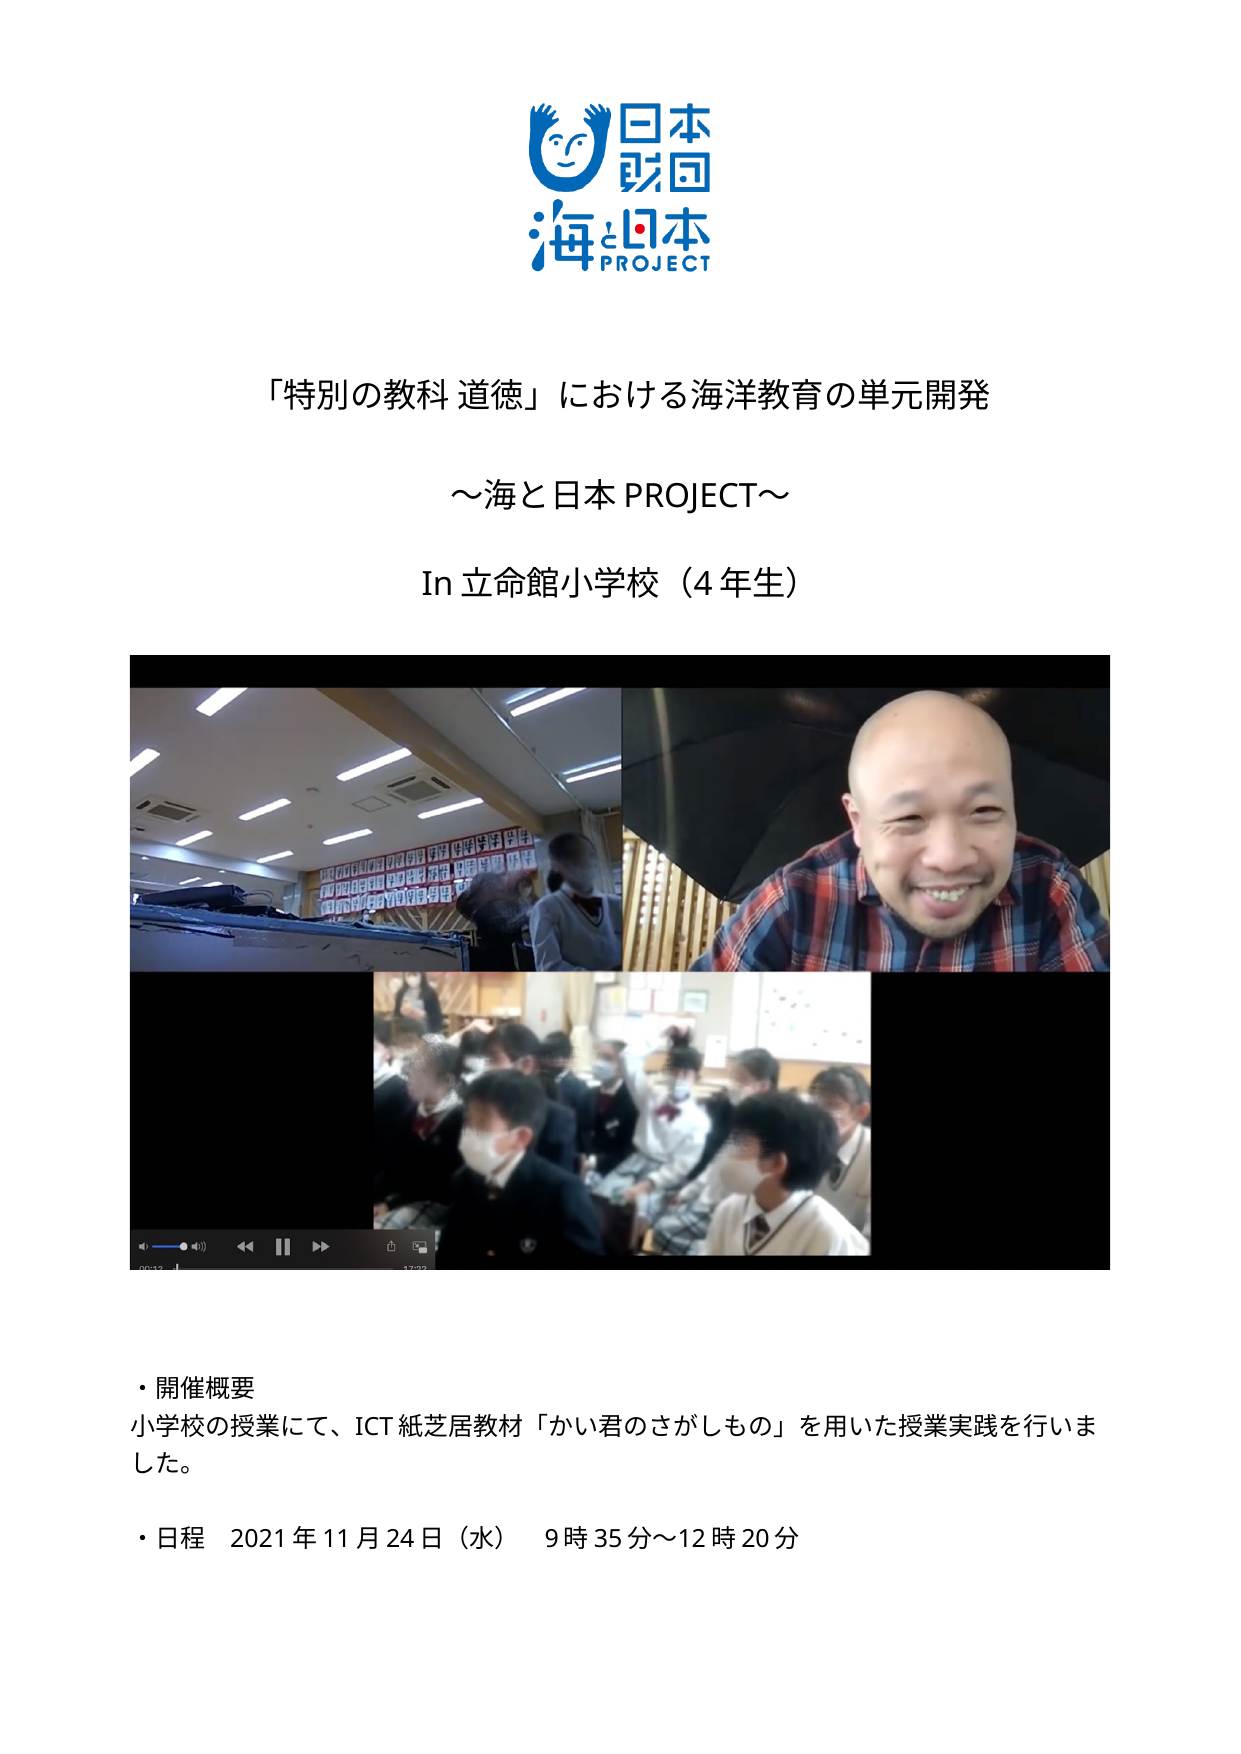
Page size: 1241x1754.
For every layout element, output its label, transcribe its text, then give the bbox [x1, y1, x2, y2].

picture [129, 655, 1111, 1270]
picture [497, 88, 743, 285]
text ・開催概要 [130, 1368, 1110, 1406]
text ・日程 2021年11月24日（水） 9時35分〜12時20分 [130, 1518, 1110, 1556]
text 小学校の授業にて、ICT紙芝居教材「かい君のさがしもの」を用いた授業実践を行いました。 [130, 1406, 1110, 1481]
